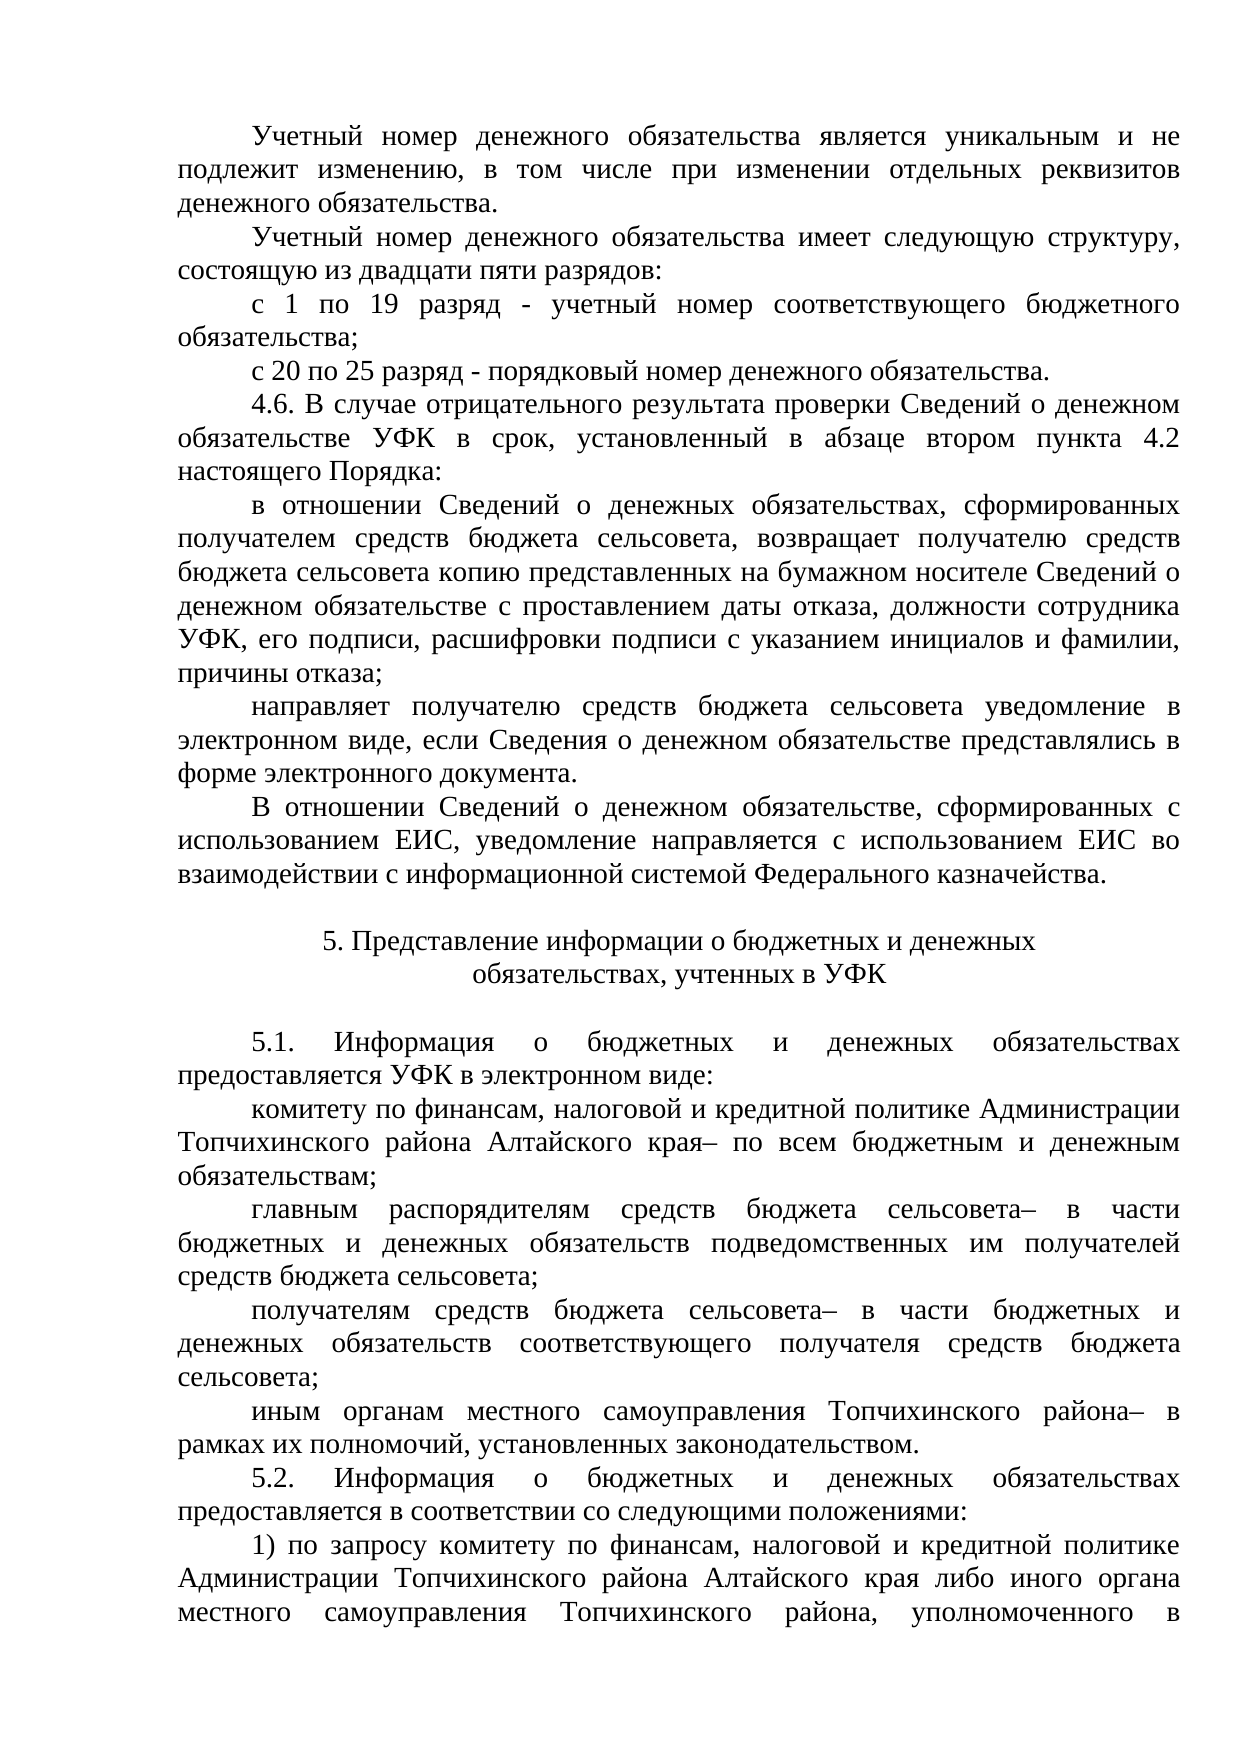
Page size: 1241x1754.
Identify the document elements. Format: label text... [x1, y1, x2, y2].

text 5. Представление информации о бюджетных и денежных [177, 923, 1181, 957]
text 5.2. Информация о бюджетных и денежных обязательствах предоставляется в соответствии со следующими положениями: [177, 1460, 1181, 1527]
text с 1 по 19 разряд - учетный номер соответствующего бюджетного обязательства; [177, 286, 1181, 353]
text главным распорядителям средств бюджета сельсовета– в части бюджетных и денежных обязательств подведомственных им получателей средств бюджета сельсовета; [177, 1191, 1181, 1292]
text с 20 по 25 разряд - порядковый номер денежного обязательства. [177, 353, 1181, 386]
text направляет получателю средств бюджета сельсовета уведомление в электронном виде, если Сведения о денежном обязательстве представлялись в форме электронного документа. [177, 688, 1181, 789]
text получателям средств бюджета сельсовета– в части бюджетных и денежных обязательств соответствующего получателя средств бюджета сельсовета; [177, 1292, 1181, 1393]
text иным органам местного самоуправления Топчихинского района– в рамках их полномочий, установленных законодательством. [177, 1393, 1181, 1460]
text 5.1. Информация о бюджетных и денежных обязательствах предоставляется УФК в электронном виде: [177, 1024, 1181, 1091]
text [177, 1527, 1181, 1627]
text в отношении Сведений о денежных обязательствах, сформированных получателем средств бюджета сельсовета, возвращает получателю средств бюджета сельсовета копию представленных на бумажном носителе Сведений о денежном обязательстве с проставлением даты отказа, должности сотрудника УФК, его подписи, расшифровки подписи с указанием инициалов и фамилии, причины отказа; [177, 487, 1181, 688]
text Учетный номер денежного обязательства имеет следующую структуру, состоящую из двадцати пяти разрядов: [177, 219, 1181, 286]
text В отношении Сведений о денежном обязательстве, сформированных с использованием ЕИС, уведомление направляется с использованием ЕИС во взаимодействии с информационной системой Федерального казначейства. [177, 789, 1181, 889]
text 4.6. В случае отрицательного результата проверки Сведений о денежном обязательстве УФК в срок, установленный в абзаце втором пункта 4.2 настоящего Порядка: [177, 386, 1181, 487]
text Учетный номер денежного обязательства является уникальным и не подлежит изменению, в том числе при изменении отдельных реквизитов денежного обязательства. [177, 118, 1181, 219]
text обязательствах, учтенных в УФК [177, 957, 1181, 990]
text комитету по финансам, налоговой и кредитной политике Администрации Топчихинского района Алтайского края– по всем бюджетным и денежным обязательствам; [177, 1091, 1181, 1191]
